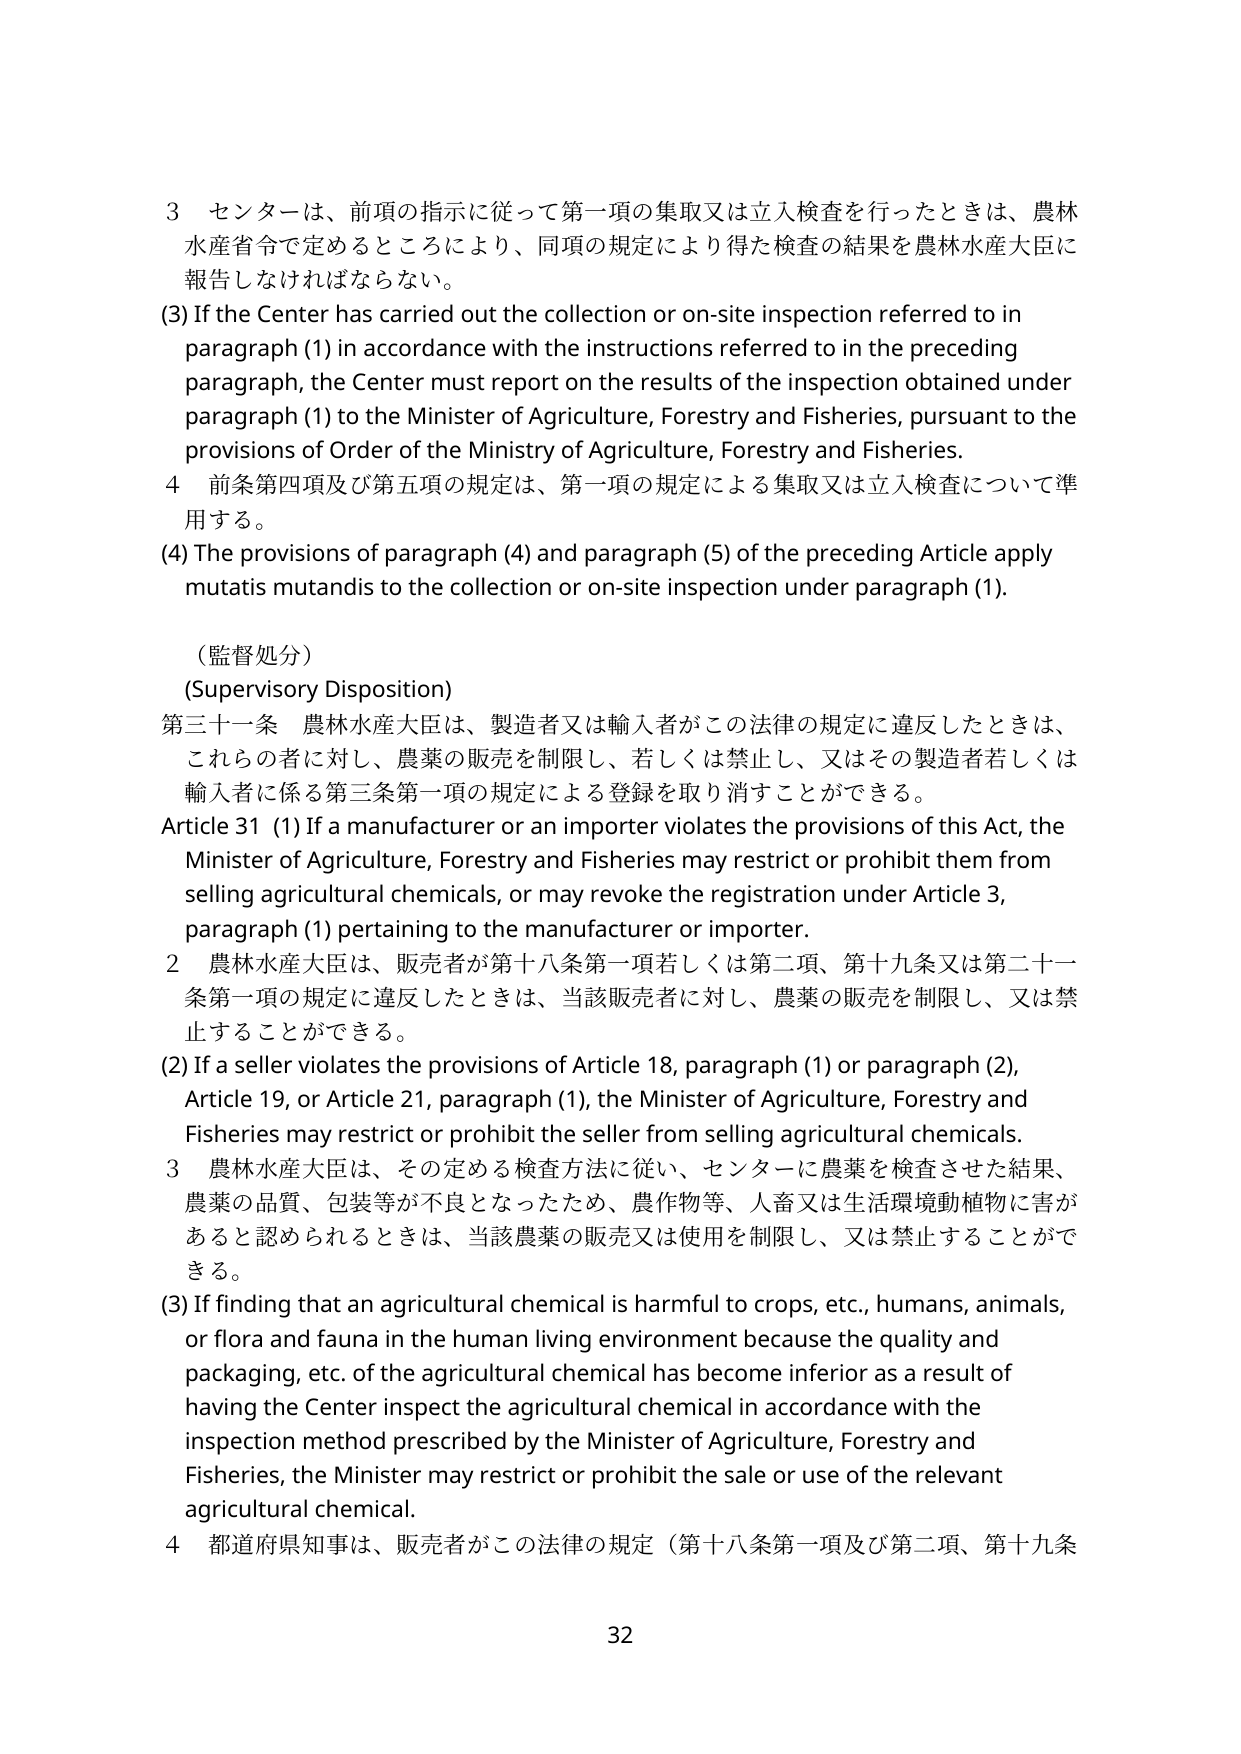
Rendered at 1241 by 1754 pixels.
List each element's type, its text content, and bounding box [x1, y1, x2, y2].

text (Supervisory Disposition) [184, 672, 1079, 706]
text （監督処分） [184, 638, 1079, 672]
text (3) If finding that an agricultural chemical is harmful to crops, etc., humans, animals, or flora and fauna in the human living environment because the quality and packaging, etc. of the agricultural chemical has become inferior as a result of having the Center inspect the agricultural chemical in accordance with the inspection method prescribed by the Minister of Agriculture, Forestry and Fisheries, the Minister may restrict or prohibit the sale or use of the relevant agricultural chemical. [161, 1287, 1079, 1526]
text 第三十一条 農林水産大臣は、製造者又は輸入者がこの法律の規定に違反したときは、これらの者に対し、農薬の販売を制限し、若しくは禁止し、又はその製造者若しくは輸入者に係る第三条第一項の規定による登録を取り消すことができる。 [161, 706, 1079, 809]
text ３ センターは、前項の指示に従って第一項の集取又は立入検査を行ったときは、農林水産省令で定めるところにより、同項の規定により得た検査の結果を農林水産大臣に報告しなければならない。 [161, 194, 1079, 296]
text ３ 農林水産大臣は、その定める検査方法に従い、センターに農薬を検査させた結果、農薬の品質、包装等が不良となったため、農作物等、人畜又は生活環境動植物に害があると認められるときは、当該農薬の販売又は使用を制限し、又は禁止することができる。 [161, 1150, 1079, 1287]
text ４ 前条第四項及び第五項の規定は、第一項の規定による集取又は立入検査について準用する。 [161, 467, 1079, 535]
text (4) The provisions of paragraph (4) and paragraph (5) of the preceding Article apply mutatis mutandis to the collection or on-site inspection under paragraph (1). [161, 535, 1079, 604]
text (2) If a seller violates the provisions of Article 18, paragraph (1) or paragraph (2), Article 19, or Article 21, paragraph (1), the Minister of Agriculture, Forestry and Fisheries may restrict or prohibit the seller from selling agricultural chemicals. [161, 1048, 1079, 1150]
text Article 31 (1) If a manufacturer or an importer violates the provisions of this Act, the Minister of Agriculture, Forestry and Fisheries may restrict or prohibit them from selling agricultural chemicals, or may revoke the registration under Article 3, paragraph (1) pertaining to the manufacturer or importer. [161, 809, 1079, 945]
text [161, 1526, 1079, 1560]
text (3) If the Center has carried out the collection or on-site inspection referred to in paragraph (1) in accordance with the instructions referred to in the preceding paragraph, the Center must report on the results of the inspection obtained under paragraph (1) to the Minister of Agriculture, Forestry and Fisheries, pursuant to the provisions of Order of the Ministry of Agriculture, Forestry and Fisheries. [161, 296, 1079, 467]
text ２ 農林水産大臣は、販売者が第十八条第一項若しくは第二項、第十九条又は第二十一条第一項の規定に違反したときは、当該販売者に対し、農薬の販売を制限し、又は禁止することができる。 [161, 945, 1079, 1048]
